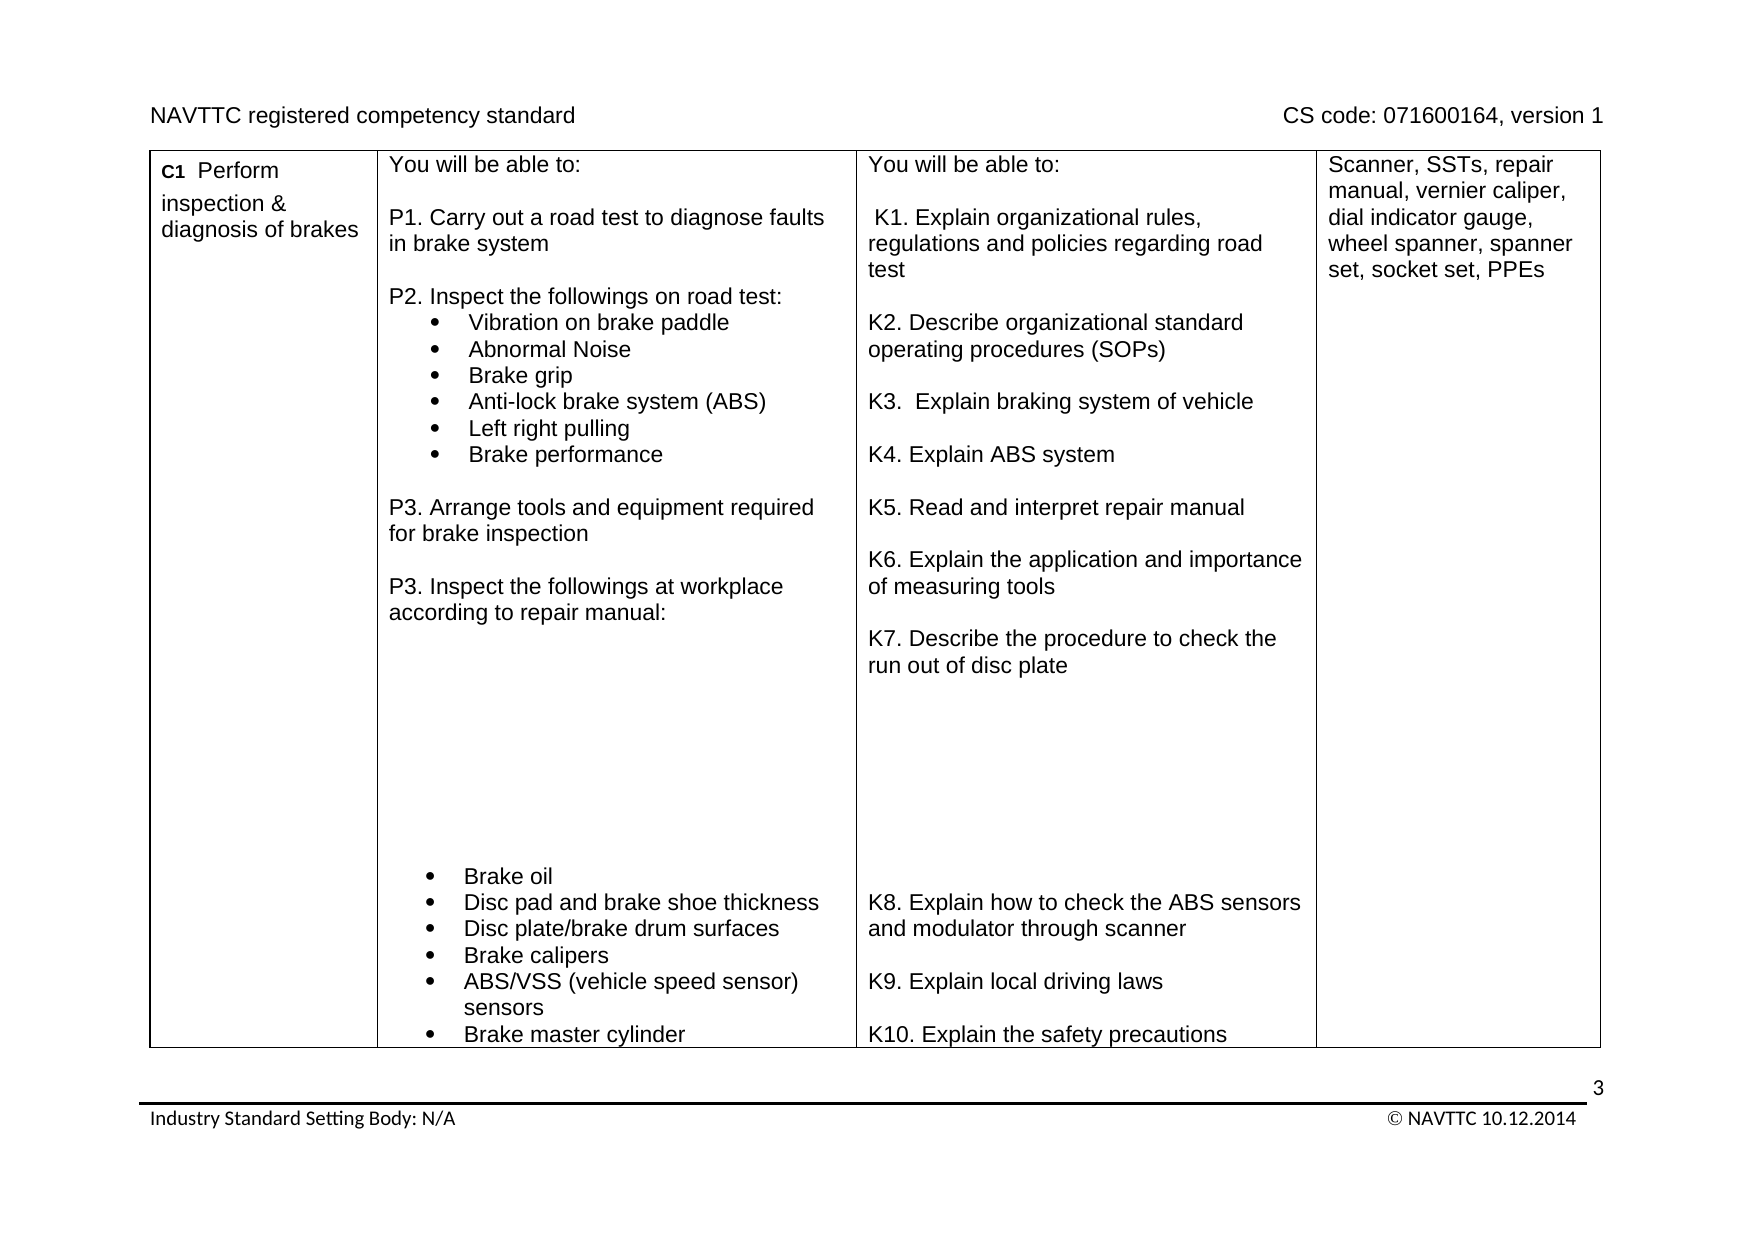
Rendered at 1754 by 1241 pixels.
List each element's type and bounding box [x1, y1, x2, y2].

table_cell [151, 151, 377, 1047]
table_cell [1317, 151, 1600, 1047]
table_cell [857, 151, 1316, 1047]
table_cell [378, 151, 856, 1047]
